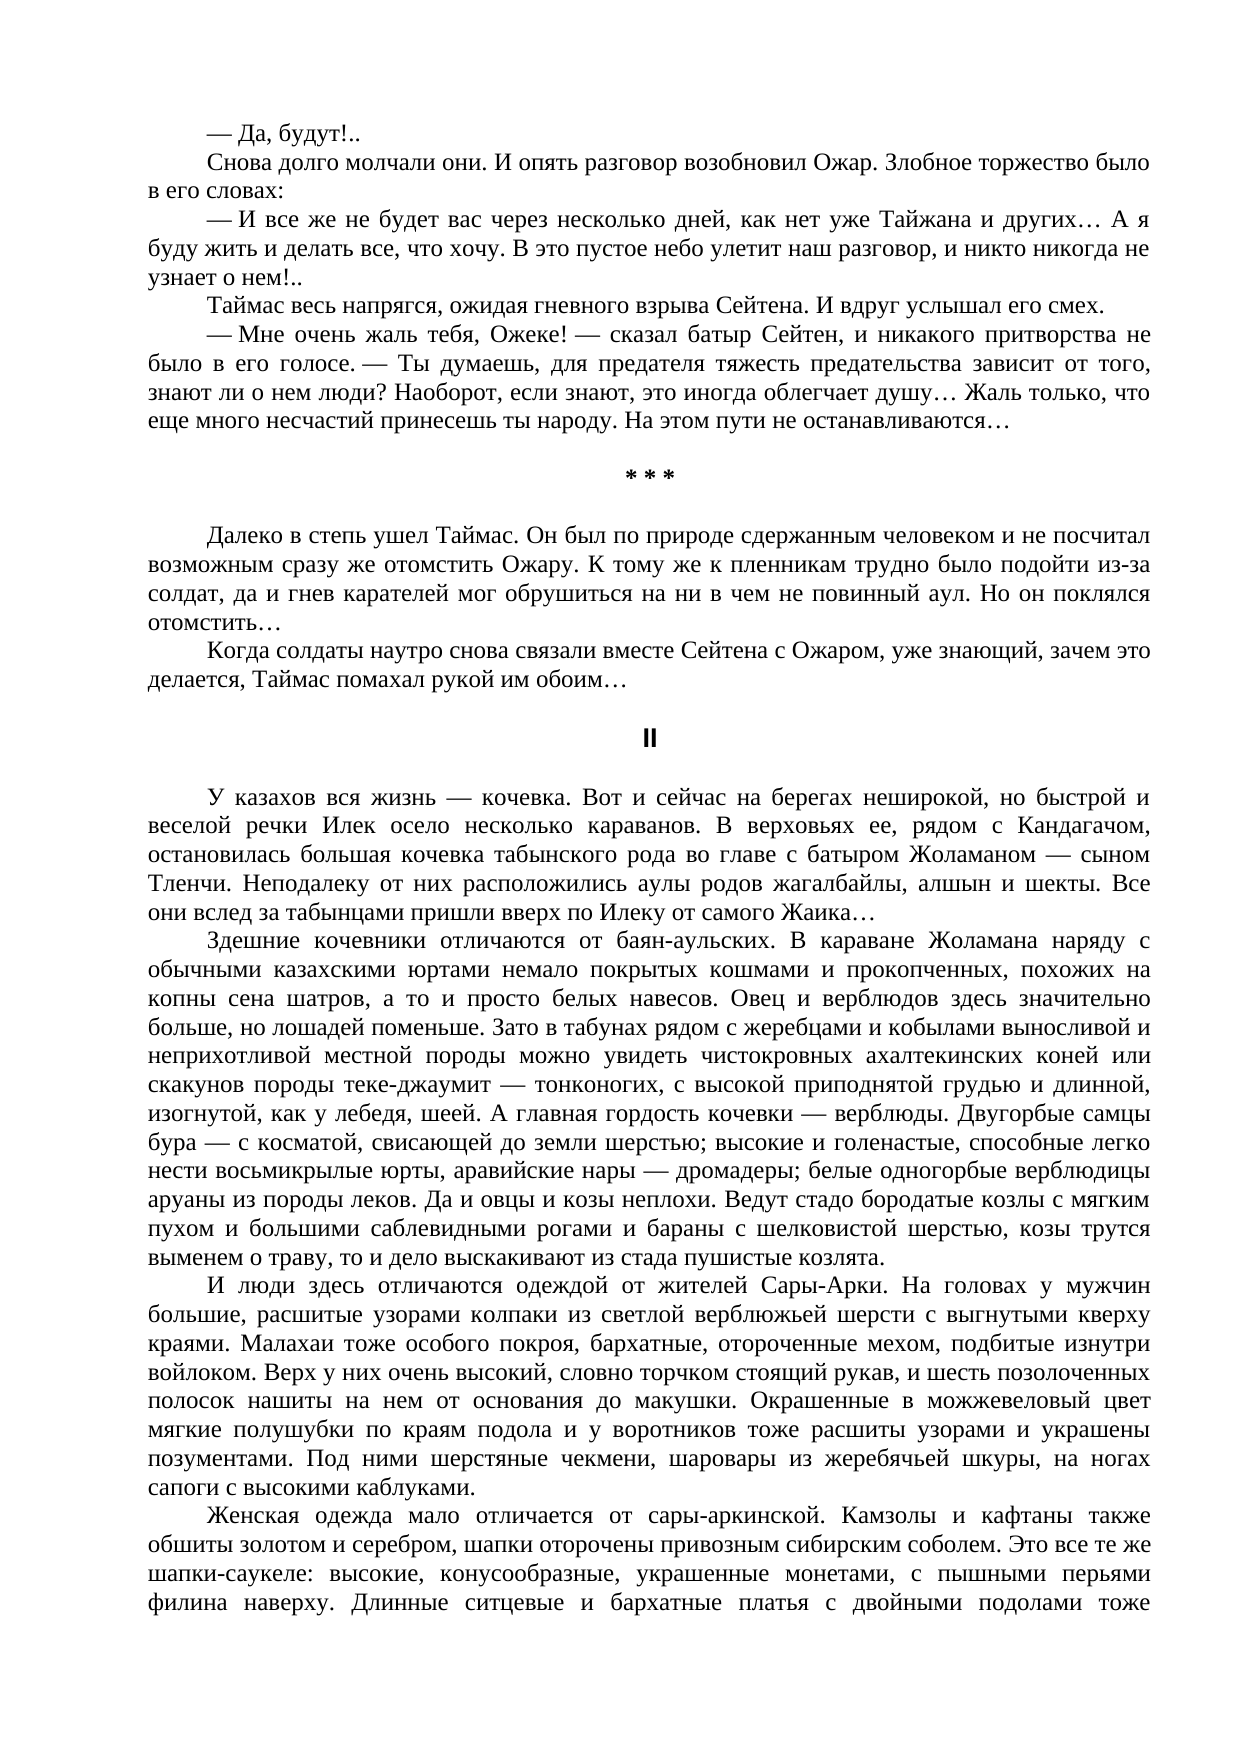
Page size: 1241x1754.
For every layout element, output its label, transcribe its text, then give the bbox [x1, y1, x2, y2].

text И люди здесь отличаются одеждой от жителей Сары-Арки. На головах у мужчин большие, расшитые узорами колпаки из светлой верблюжьей шерсти с выгнутыми кверху краями. Малахаи тоже особого покроя, бархатные, отороченные мехом, подбитые изнутри войлоком. Верх у них очень высокий, словно торчком стоящий рукав, и шесть позолоченных полосок нашиты на нем от основания до макушки. Окрашенные в можжевеловый цвет мягкие полушубки по краям подола и у воротников тоже расшиты узорами и украшены позументами. Под ними шерстяные чекмени, шаровары из жеребячьей шкуры, на ногах сапоги с высокими каблуками. [148, 1271, 1152, 1501]
text Снова долго молчали они. И опять разговор возобновил Ожар. Злобное торжество было в его словах: [148, 147, 1152, 204]
text Далеко в степь ушел Таймас. Он был по природе сдержанным человеком и не посчитал возможным сразу же отомстить Ожару. К тому же к пленникам трудно было подойти из-за солдат, да и гнев карателей мог обрушиться на ни в чем не повинный аул. Но он поклялся отомстить… [148, 521, 1152, 636]
subtitle * * * [148, 463, 1152, 492]
text — И все же не будет вас через несколько дней, как нет уже Тайжана и других… А я буду жить и делать все, что хочу. В это пустое небо улетит наш разговор, и никто никогда не узнает о нем!.. [148, 204, 1152, 291]
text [148, 1501, 1152, 1616]
text Когда солдаты наутро снова связали вместе Сейтена с Ожаром, уже знающий, зачем это делается, Таймас помахал рукой им обоим… [148, 636, 1152, 693]
text У казахов вся жизнь — кочевка. Вот и сейчас на берегах неширокой, но быстрой и веселой речки Илек осело несколько караванов. В верховьях ее, рядом с Кандагачом, остановилась большая кочевка табынского рода во главе с батыром Жоламаном — сыном Тленчи. Неподалеку от них расположились аулы родов жагалбайлы, алшын и шекты. Все они вслед за табынцами пришли вверх по Илеку от самого Жаика… [148, 782, 1152, 926]
text — Да, будут!.. [148, 118, 1152, 147]
text Здешние кочевники отличаются от баян-аульских. В караване Жоламана наряду с обычными казахскими юртами немало покрытых кошмами и прокопченных, похожих на копны сена шатров, а то и просто белых навесов. Овец и верблюдов здесь значительно больше, но лошадей поменьше. Зато в табунах рядом с жеребцами и кобылами выносливой и неприхотливой местной породы можно увидеть чистокровных ахалтекинских коней или скакунов породы теке-джаумит — тонконогих, с высокой приподнятой грудью и длинной, изогнутой, как у лебедя, шеей. А главная гордость кочевки — верблюды. Двугорбые самцы бура — с косматой, свисающей до земли шерстью; высокие и голенастые, способные легко нести восьмикрылые юрты, аравийские нары — дромадеры; белые одногорбые верблюдицы аруаны из породы леков. Да и овцы и козы неплохи. Ведут стадо бородатые козлы с мягким пухом и большими саблевидными рогами и бараны с шелковистой шерстью, козы трутся выменем о траву, то и дело выскакивают из стада пушистые козлята. [148, 926, 1152, 1271]
text — Мне очень жаль тебя, Ожеке! — сказал батыр Сейтен, и никакого притворства не было в его голосе. — Ты думаешь, для предателя тяжесть предательства зависит от того, знают ли о нем люди? Наоборот, если знают, это иногда облегчает душу… Жаль только, что еще много несчастий принесешь ты народу. На этом пути не останавливаются… [148, 319, 1152, 434]
subtitle II [148, 722, 1152, 753]
text Таймас весь напрягся, ожидая гневного взрыва Сейтена. И вдруг услышал его смех. [148, 291, 1152, 319]
